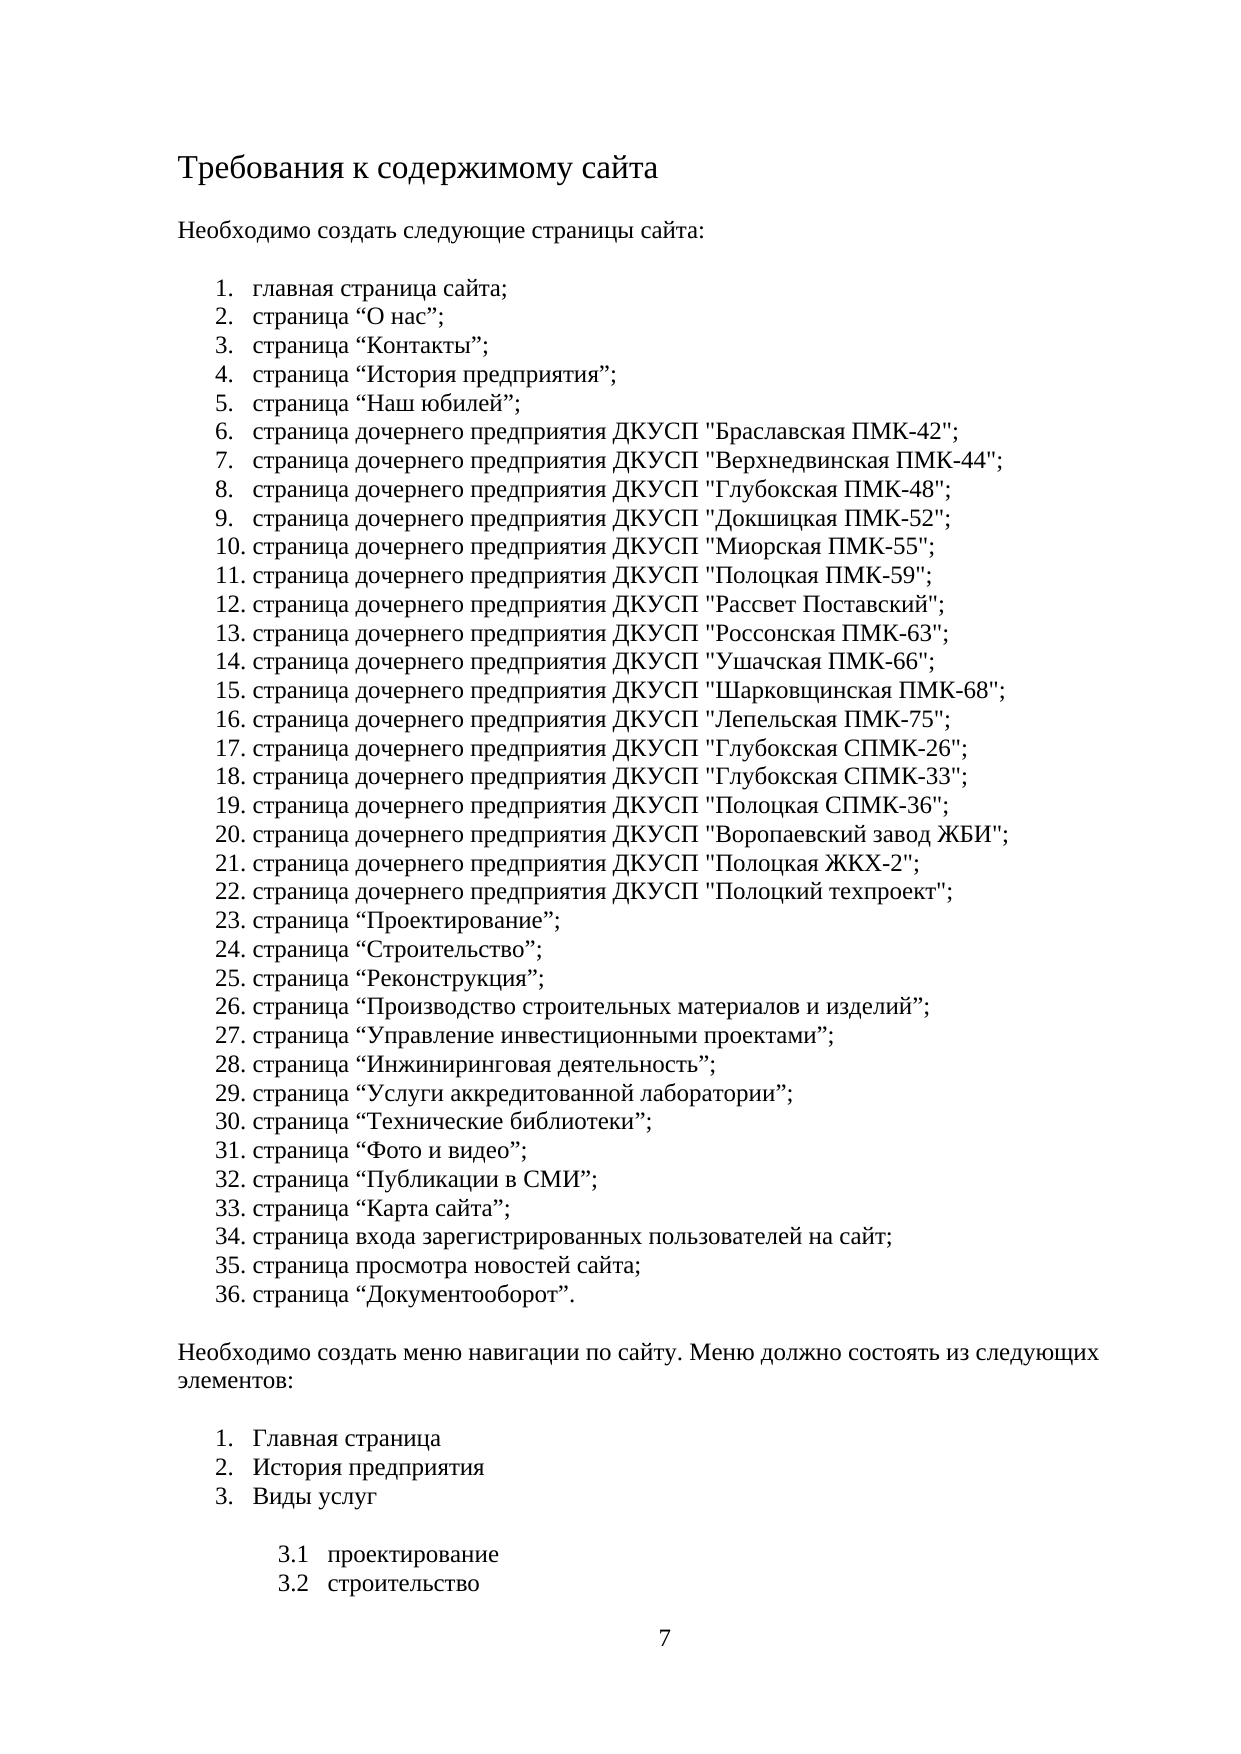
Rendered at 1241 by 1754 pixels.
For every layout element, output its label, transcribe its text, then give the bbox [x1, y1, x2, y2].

list страница дочернего предприятия ДКУСП "Лепельская ПМК-75"; [215, 704, 1152, 733]
list страница “Наш юбилей”; [215, 388, 1152, 416]
list страница дочернего предприятия ДКУСП "Докшицкая ПМК-52"; [215, 503, 1152, 531]
text Необходимо создать меню навигации по сайту. Меню должно состоять из следующих элементов: [177, 1337, 1152, 1394]
list страница “Контакты”; [215, 330, 1152, 359]
list страница входа зарегистрированных пользователей на сайт; [215, 1221, 1152, 1250]
list главная страница сайта; [215, 273, 1152, 301]
list Виды услуг [215, 1481, 1152, 1510]
list страница дочернего предприятия ДКУСП "Верхнедвинская ПМК-44"; [215, 445, 1152, 474]
list страница дочернего предприятия ДКУСП "Полоцкая ПМК-59"; [215, 560, 1152, 589]
list страница дочернего предприятия ДКУСП "Полоцкий техпроект"; [215, 876, 1152, 905]
list страница дочернего предприятия ДКУСП "Браславская ПМК-42"; [215, 416, 1152, 445]
list страница дочернего предприятия ДКУСП "Рассвет Поставский"; [215, 589, 1152, 618]
list страница “Проектирование”; [215, 905, 1152, 934]
list страница “Карта сайта”; [215, 1193, 1152, 1221]
text Требования к содержимому сайта [177, 147, 1152, 186]
list страница дочернего предприятия ДКУСП "Полоцкая ЖКХ-2"; [215, 848, 1152, 876]
list страница “Производство строительных материалов и изделий”; [215, 991, 1152, 1020]
list страница дочернего предприятия ДКУСП "Глубокская ПМК-48"; [215, 474, 1152, 503]
list страница “История предприятия”; [215, 359, 1152, 388]
text Необходимо создать следующие страницы сайта: [177, 215, 1152, 243]
list страница дочернего предприятия ДКУСП "Ушачская ПМК-66"; [215, 646, 1152, 675]
list страница дочернего предприятия ДКУСП "Глубокская СПМК-33"; [215, 761, 1152, 790]
list страница “Документооборот”. [215, 1279, 1152, 1308]
list страница дочернего предприятия ДКУСП "Шарковщинская ПМК-68"; [215, 675, 1152, 704]
list страница дочернего предприятия ДКУСП "Глубокская СПМК-26"; [215, 733, 1152, 761]
list страница “Фото и видео”; [215, 1135, 1152, 1164]
list страница “Инжиниринговая деятельность”; [215, 1049, 1152, 1078]
list страница просмотра новостей сайта; [215, 1250, 1152, 1279]
list страница “О нас”; [215, 301, 1152, 330]
list страница дочернего предприятия ДКУСП "Миорская ПМК-55"; [215, 531, 1152, 560]
list проектирование [215, 1539, 1152, 1568]
list страница “Строительство”; [215, 934, 1152, 963]
list страница “Услуги аккредитованной лаборатории”; [215, 1078, 1152, 1106]
list страница “Публикации в СМИ”; [215, 1164, 1152, 1193]
list страница “Управление инвестиционными проектами”; [215, 1020, 1152, 1049]
list страница дочернего предприятия ДКУСП "Воропаевский завод ЖБИ"; [215, 819, 1152, 848]
list страница “Технические библиотеки”; [215, 1106, 1152, 1135]
list страница дочернего предприятия ДКУСП "Россонская ПМК-63"; [215, 618, 1152, 646]
list страница дочернего предприятия ДКУСП "Полоцкая СПМК-36"; [215, 790, 1152, 819]
list страница “Реконструкция”; [215, 963, 1152, 991]
list строительство [215, 1568, 1152, 1596]
list История предприятия [215, 1452, 1152, 1481]
list Главная страница [215, 1423, 1152, 1452]
